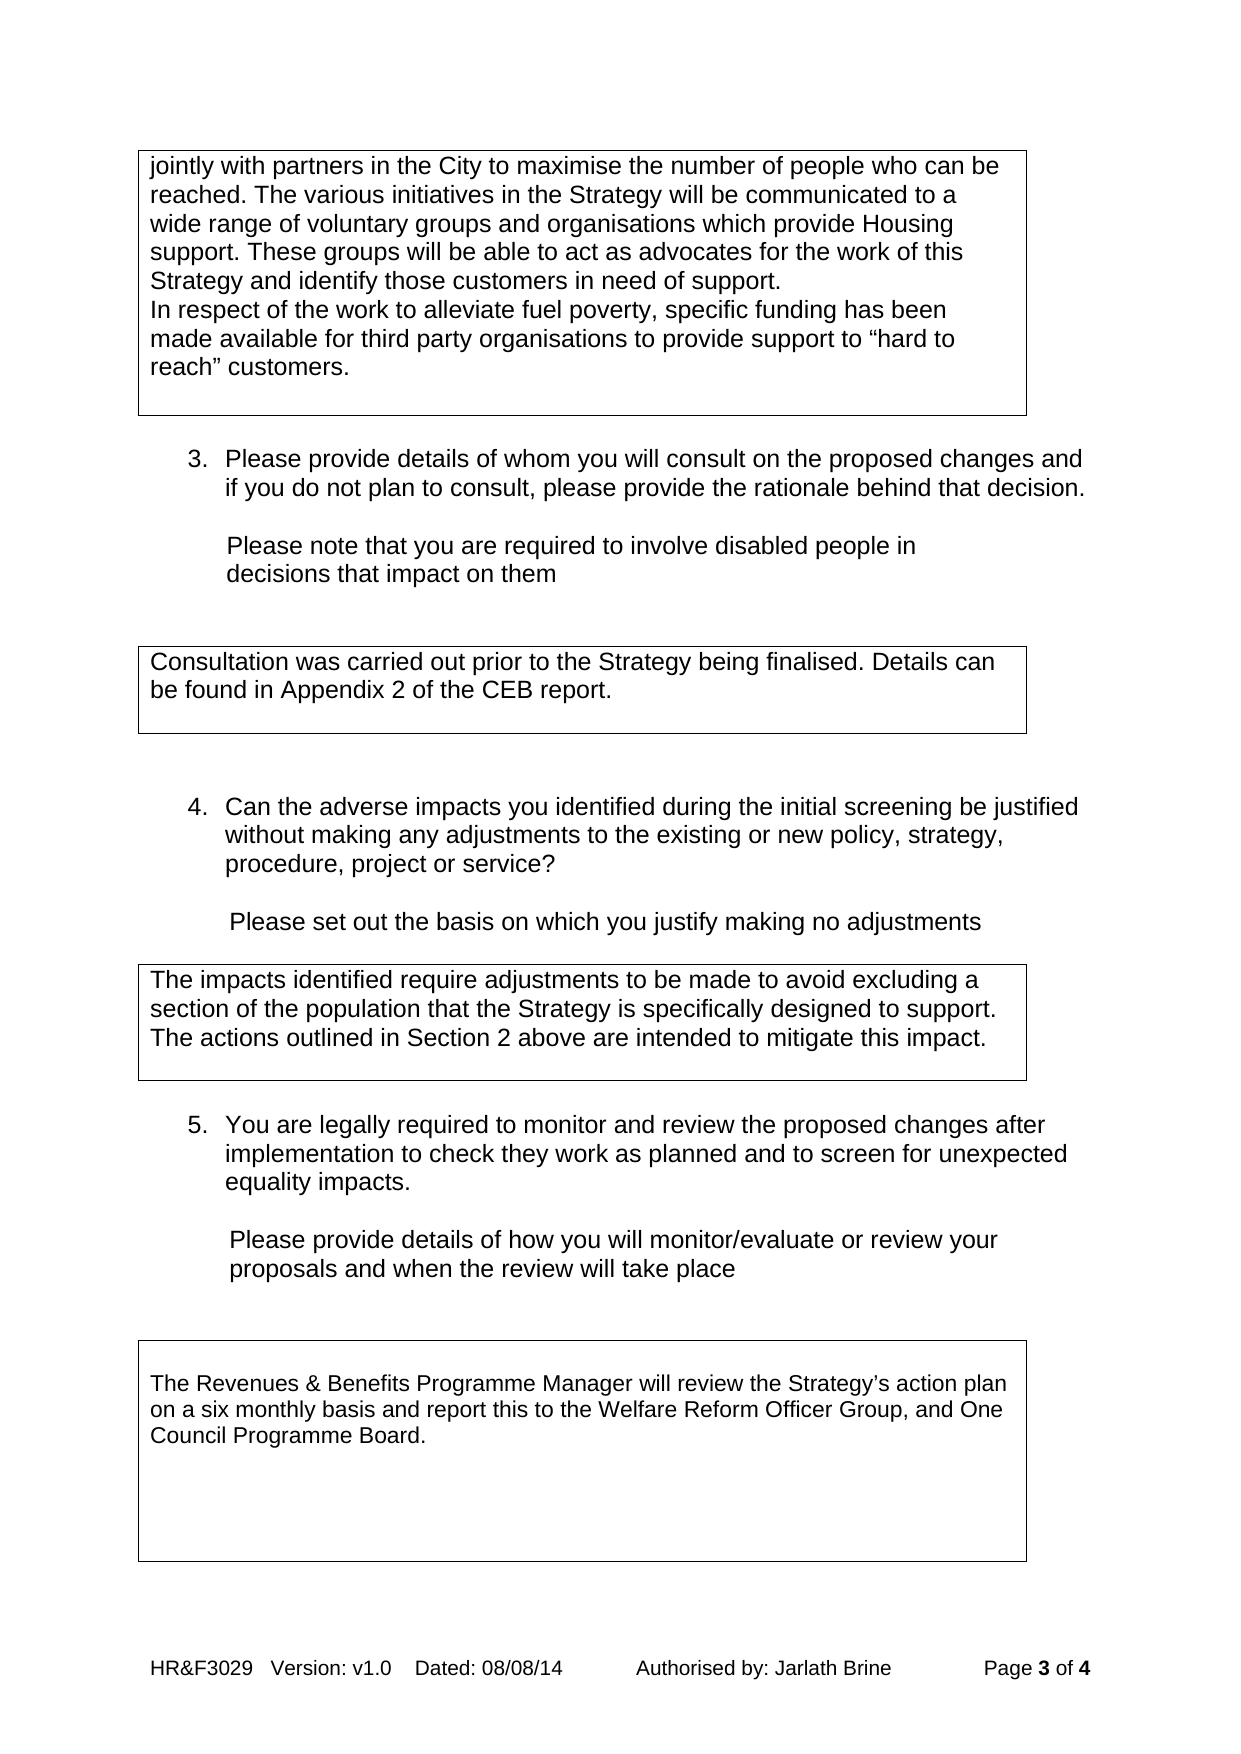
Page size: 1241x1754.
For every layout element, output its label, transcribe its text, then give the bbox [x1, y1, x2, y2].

text Please note that you are required to involve disabled people in [150, 531, 1090, 559]
table_header Consultation was carried out prior to the Strategy being finalised. Details can be found in Appendix 2 of the CEB report. [139, 647, 1026, 733]
list You are legally required to monitor and review the proposed changes after implementation to check they work as planned and to screen for unexpected equality impacts. [187, 1110, 1090, 1196]
list Please provide details of whom you will consult on the proposed changes and if you do not plan to consult, please provide the rationale behind that decision. [187, 444, 1090, 502]
text Please set out the basis on which you justify making no adjustments [187, 906, 1090, 935]
table_header The impacts identified require adjustments to be made to avoid excluding a section of the population that the Strategy is specifically designed to support. The actions outlined in Section 2 above are intended to mitigate this impact. [139, 965, 1026, 1080]
table_header The Revenues & Benefits Programme Manager will review the Strategy’s action plan on a six monthly basis and report this to the Welfare Reform Officer Group, and One Council Programme Board. [139, 1341, 1026, 1561]
text decisions that impact on them [150, 559, 1090, 588]
text Please provide details of how you will monitor/evaluate or review your [187, 1225, 1090, 1253]
text proposals and when the review will take place [187, 1253, 1090, 1282]
list Can the adverse impacts you identified during the initial screening be justified without making any adjustments to the existing or new policy, strategy, procedure, project or service? [187, 791, 1090, 878]
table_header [139, 151, 1026, 414]
